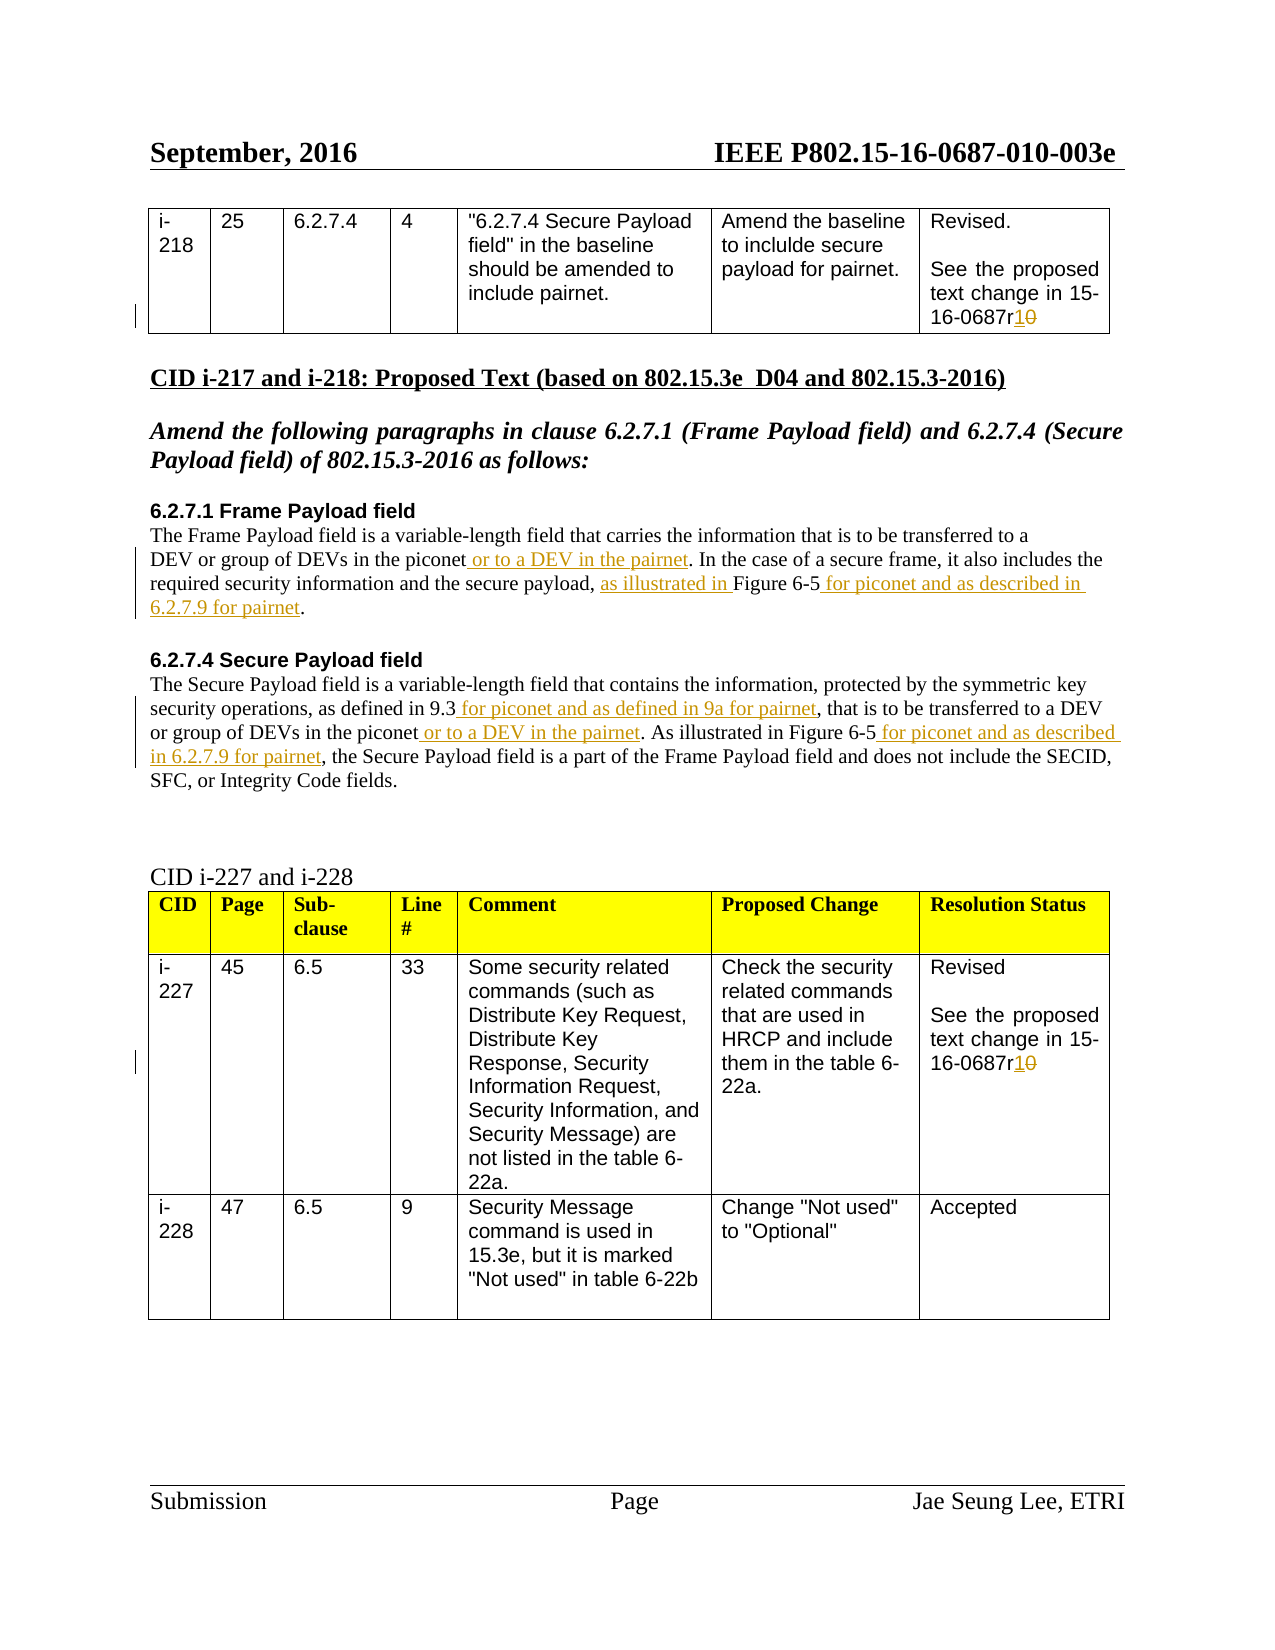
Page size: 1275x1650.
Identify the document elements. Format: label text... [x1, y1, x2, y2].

table_cell 6.5 [284, 955, 390, 1194]
table_header Resolution Status [920, 892, 1109, 953]
table_cell 45 [211, 955, 283, 1194]
table_cell Change "Not used" to "Optional" [712, 1195, 919, 1319]
table_cell 4 [391, 209, 457, 333]
table_header Line # [391, 892, 457, 953]
text The Frame Payload field is a variable-length field that carries the information that is to be transferred to a [150, 523, 1125, 547]
text CID i-217 and i-218: Proposed Text (based on 802.15.3e D04 and 802.15.3-2016) [150, 363, 1125, 391]
text Amend the following paragraphs in clause 6.2.7.1 (Frame Payload field) and 6.2.7.4 (Secure Payload field) of 802.15.3-2016 as follows: [150, 416, 1125, 474]
table_cell Security Message command is used in 15.3e, but it is marked "Not used" in table 6-22b [458, 1195, 711, 1319]
table_header CID [149, 892, 210, 953]
text 6.2.7.4 Secure Payload field [150, 648, 1125, 672]
table_cell "6.2.7.4 Secure Payload field" in the baseline should be amended to include pairnet. [458, 209, 711, 333]
table_cell 9 [391, 1195, 457, 1319]
table_header Sub-clause [284, 892, 390, 953]
table_header Proposed Change [712, 892, 919, 953]
table_header Comment [458, 892, 711, 953]
table_cell 6.5 [284, 1195, 390, 1319]
table_cell 6.2.7.4 [284, 209, 390, 333]
text 6.2.7.1 Frame Payload field [150, 499, 1125, 523]
table_cell Revised See the proposed text change in 15-16-0687r [920, 955, 1109, 1194]
table_cell i-227 [149, 955, 210, 1194]
text CID i-227 and i-228 [150, 862, 1125, 891]
table_cell Check the security related commands that are used in HRCP and include them in the table 6-22a. [712, 955, 919, 1194]
table_cell Revised. See the proposed text change in 15-16-0687r [920, 209, 1109, 333]
table_cell i-228 [149, 1195, 210, 1319]
text The Secure Payload field is a variable-length field that contains the information, protected by the symmetric key security operations, as defined in 9.3, that is to be transferred to a DEV or group of DEVs in the piconet. As illustrated in Figure 6-5, the Secure Payload field is a part of the Frame Payload field and does not include the SECID, SFC, or Integrity Code fields. [150, 672, 1125, 792]
text DEV or group of DEVs in the piconet. In the case of a secure frame, it also includes the required security information and the secure payload, Figure 6-5. [150, 547, 1125, 619]
table_cell 47 [211, 1195, 283, 1319]
table_cell 33 [391, 955, 457, 1194]
table_cell 25 [211, 209, 283, 333]
table_cell i-218 [149, 209, 210, 333]
table_cell Accepted [920, 1195, 1109, 1319]
table_cell Amend the baseline to inclulde secure payload for pairnet. [712, 209, 919, 333]
table_header Page [211, 892, 283, 953]
table_cell Some security related commands (such as Distribute Key Request, Distribute Key Response, Security Information Request, Security Information, and Security Message) are not listed in the table 6-22a. [458, 955, 711, 1194]
